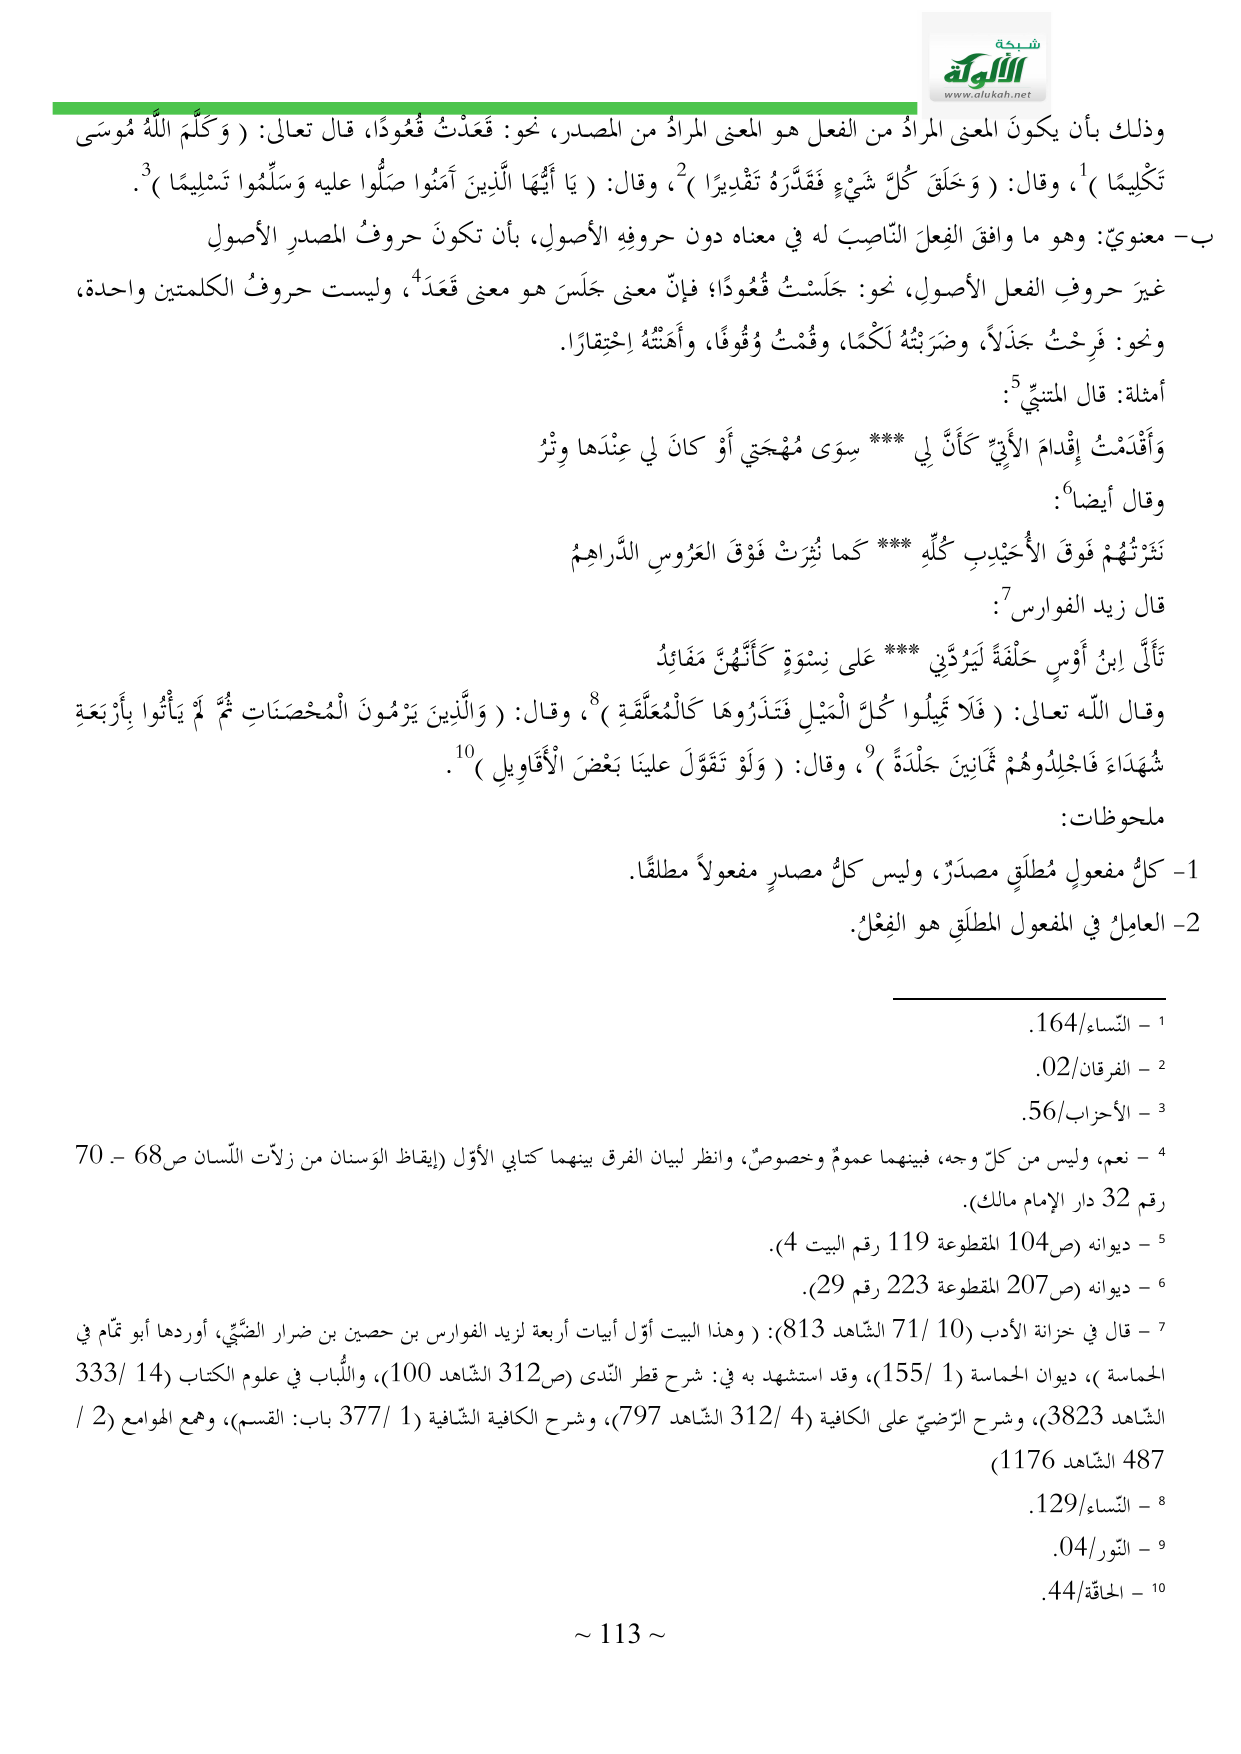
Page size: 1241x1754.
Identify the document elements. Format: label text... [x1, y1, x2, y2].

text وقال اللّه تعالى: ( فَلَا تَمِيلُوا كُلَّ الْمَيْلِ فَتَذَرُوهَا كَالْمُعَلَّقَةِ )، وقال: ( وَالَّذِينَ يَرْمُونَ الْمُحْصَنَاتِ ثُمَّ لَمْ يَأْتُوا بِأَرْبَعَةِ شُهَدَاءَ فَاجْلِدُوهُمْ ثَمَانِينَ جَلْدَةً )، وقال: ( وَلَوْ تَقَوَّلَ علينَا بَعْضَ الْأَقَاوِيلِ ). [75, 686, 1165, 792]
text تَأَلَّى اِبنُ أَوْسٍ حَلْفَةً لَيَرُدَّنِي *** عَلى نِسْوَةٍ كَأَنَّهُنَّ مَفَائِدُ [75, 633, 1165, 686]
list معنويّ: وهو ما وافقَ الفِعلَ النّاصِبَ له في معناه دون حروفِهِ الأصولِ، بأن تكونَ حروفُ المصدرِ الأصولِ [75, 210, 1165, 263]
text نَثَرْتُهُمْ فَوقَ الأُحَيْدِبِ كُلِّهِ *** كَما نُثِرَتْ فَوْقَ العَرُوسِ الدَّراهِمُ [75, 528, 1165, 581]
list كلُّ مفعولٍ مُطلَقٍ مصدَرٌ، وليس كلُّ مصدرٍ مفعولاً مطلقًا. [75, 845, 1165, 898]
text وذلك بأن يكونَ المعنى المرادُ من الفعل هو المعنى المرادُ من المصدر، نحو: قَعَدْتُ قُعُودًا، قال تعالى: ( وَكَلَّمَ اللَّهُ مُوسَى تَكْلِيمًا )، وقال: ( وَخَلَقَ كُلَّ شَيْءٍ فَقَدَّرَهُ تَقْدِيرًا )، وقال: ( يَا أَيُّهَا الَّذِينَ آَمَنُوا صَلُّوا عليه وَسَلِّمُوا تَسْلِيمًا ). [75, 104, 1165, 210]
text وَأَقْدَمْتُ إِقْدامَ الأَتِِيِّ كَأَنَّ لِي *** سِوَى مُهْجَتي أَوْ كانَ لي عِنْدَها وِتْرُ [75, 422, 1165, 475]
text أمثلة: قال المتنبِّي: [75, 369, 1165, 422]
text وقال أيضا: [75, 475, 1165, 528]
text ملحوظات: [75, 792, 1165, 845]
list العامِلُ في المفعول المطلَقِ هو الفِعْلُ. [75, 898, 1165, 951]
text غيرَ حروفِ الفعل الأصولِ، نحو: جَلَسْتُ قُعُودًا؛ فإنّ معنى جَلَسَ هو معنى قَعَدَ، وليست حروفُ الكلمتين واحدة، ونحو: فَرِحْتُ جَذَلاً، وضَرَبْتُهُ لَكْمًا، وقُمْتُ وُقُوفًا، وأَهَنْتُهُ اِحْتِقارًا. [75, 263, 1165, 369]
text قال زيد الفوارس: [75, 581, 1165, 633]
